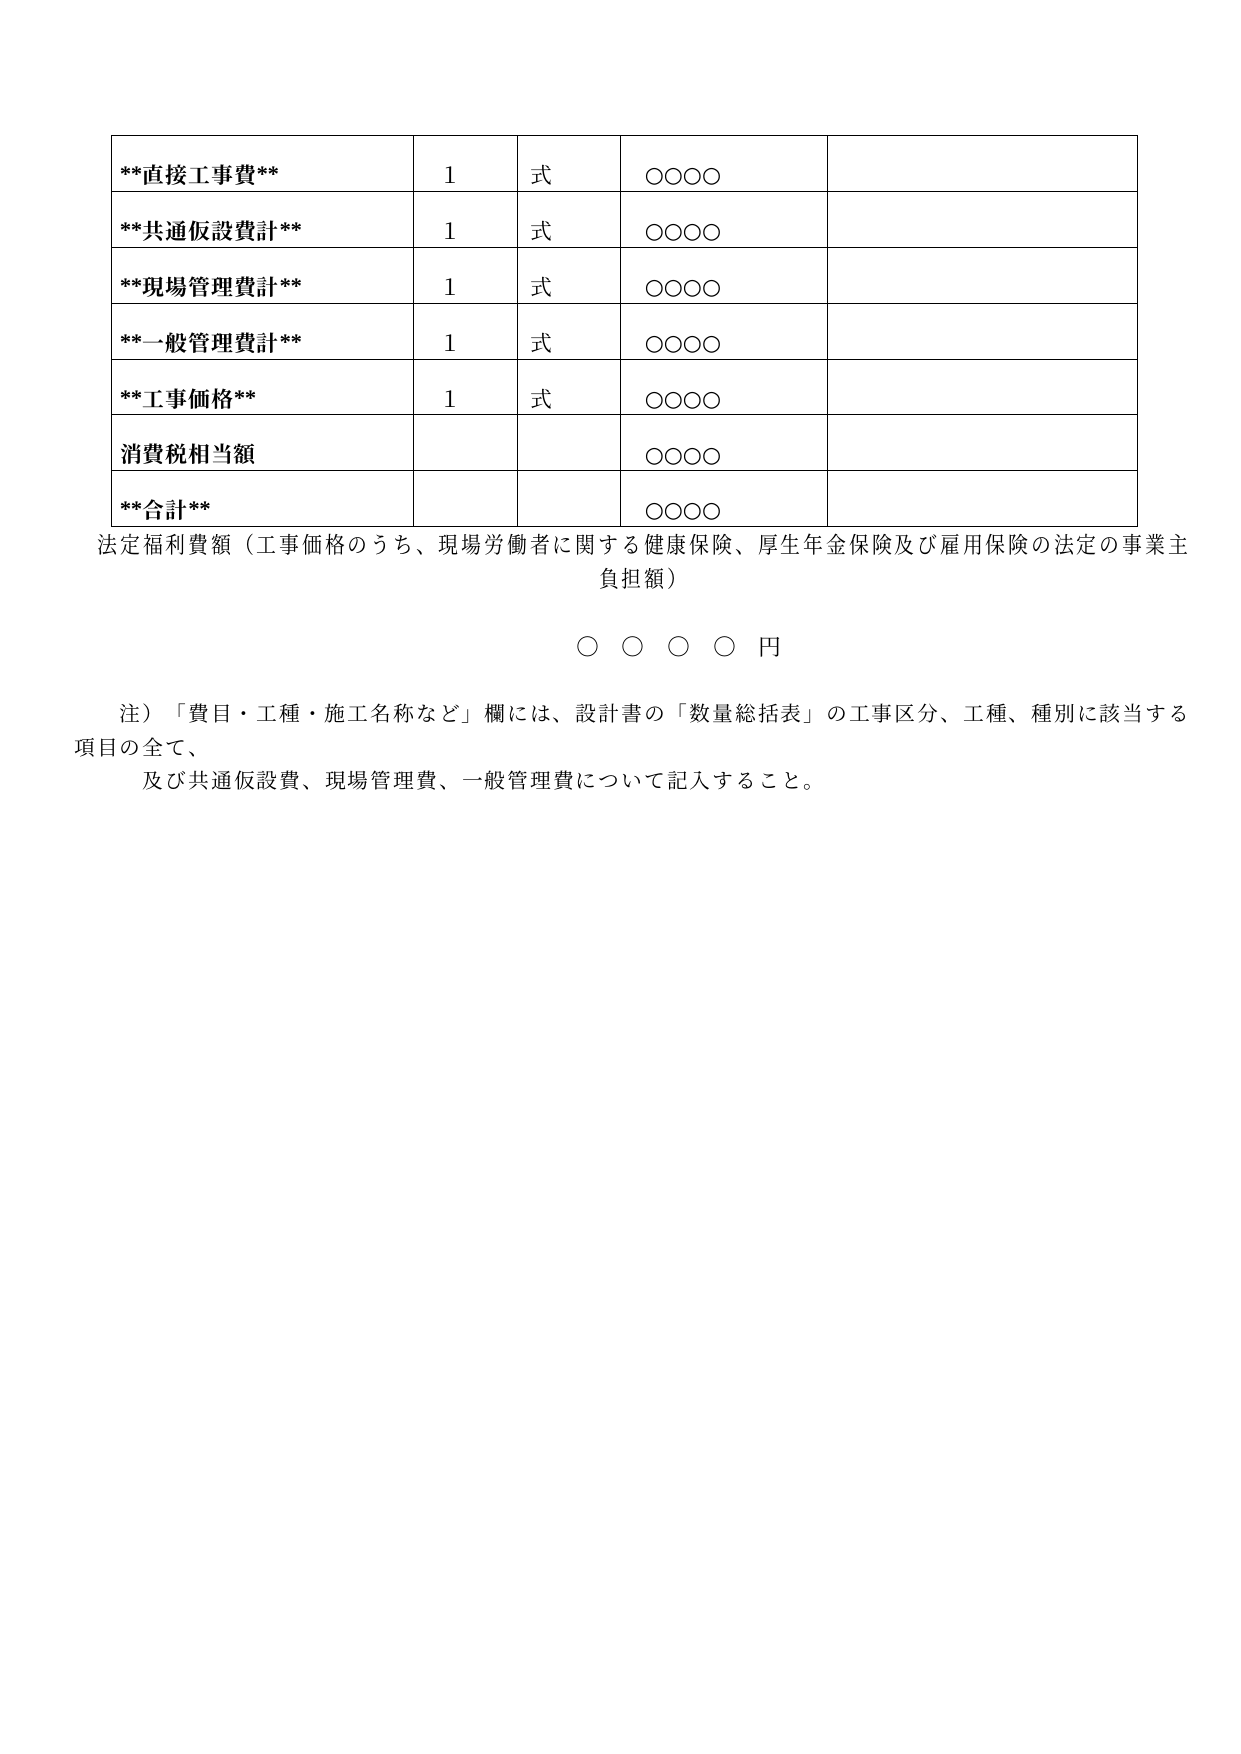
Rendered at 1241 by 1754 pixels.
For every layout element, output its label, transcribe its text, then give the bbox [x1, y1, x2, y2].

table_cell **工事価格** [112, 360, 413, 414]
table_cell [414, 415, 517, 470]
table_cell １ [414, 360, 517, 414]
table_cell 式 [518, 136, 620, 191]
table_cell [828, 136, 1137, 191]
table_cell **直接工事費** [112, 136, 413, 191]
text ○○○○円 [568, 594, 1192, 662]
table_cell [518, 415, 620, 470]
table_cell **合計** [112, 471, 413, 526]
table_cell 式 [518, 304, 620, 358]
table_cell **一般管理費計** [112, 304, 413, 358]
table_cell ○○○○ [621, 304, 827, 358]
table_cell ○○○○ [621, 415, 827, 470]
table_cell [828, 415, 1137, 470]
table_cell １ [414, 136, 517, 191]
table_cell **現場管理費計** [112, 248, 413, 302]
table_cell [828, 192, 1137, 247]
table_cell 式 [518, 192, 620, 247]
table_cell ○○○○ [621, 471, 827, 526]
table_cell 式 [518, 248, 620, 302]
text 及び共通仮設費、現場管理費、一般管理費について記入すること。 [74, 763, 1192, 796]
table_cell [414, 471, 517, 526]
table_cell [828, 471, 1137, 526]
table_cell [828, 304, 1137, 358]
table_cell 消費税相当額 [112, 415, 413, 470]
table_cell １ [414, 192, 517, 247]
table_cell ○○○○ [621, 136, 827, 191]
table_cell ○○○○ [621, 248, 827, 302]
table_cell [828, 360, 1137, 414]
table_cell [828, 248, 1137, 302]
text 注）「費目・工種・施工名称など」欄には、設計書の「数量総括表」の工事区分、工種、種別に該当する項目の全て、 [74, 696, 1192, 763]
table_cell １ [414, 304, 517, 358]
text 法定福利費額（工事価格のうち、現場労働者に関する健康保険、厚生年金保険及び雇用保険の法定の事業主負担額） [74, 527, 1192, 594]
table_cell 式 [518, 360, 620, 414]
table_cell １ [414, 248, 517, 302]
table_cell ○○○○ [621, 360, 827, 414]
table_cell [518, 471, 620, 526]
table_cell **共通仮設費計** [112, 192, 413, 247]
table_cell ○○○○ [621, 192, 827, 247]
